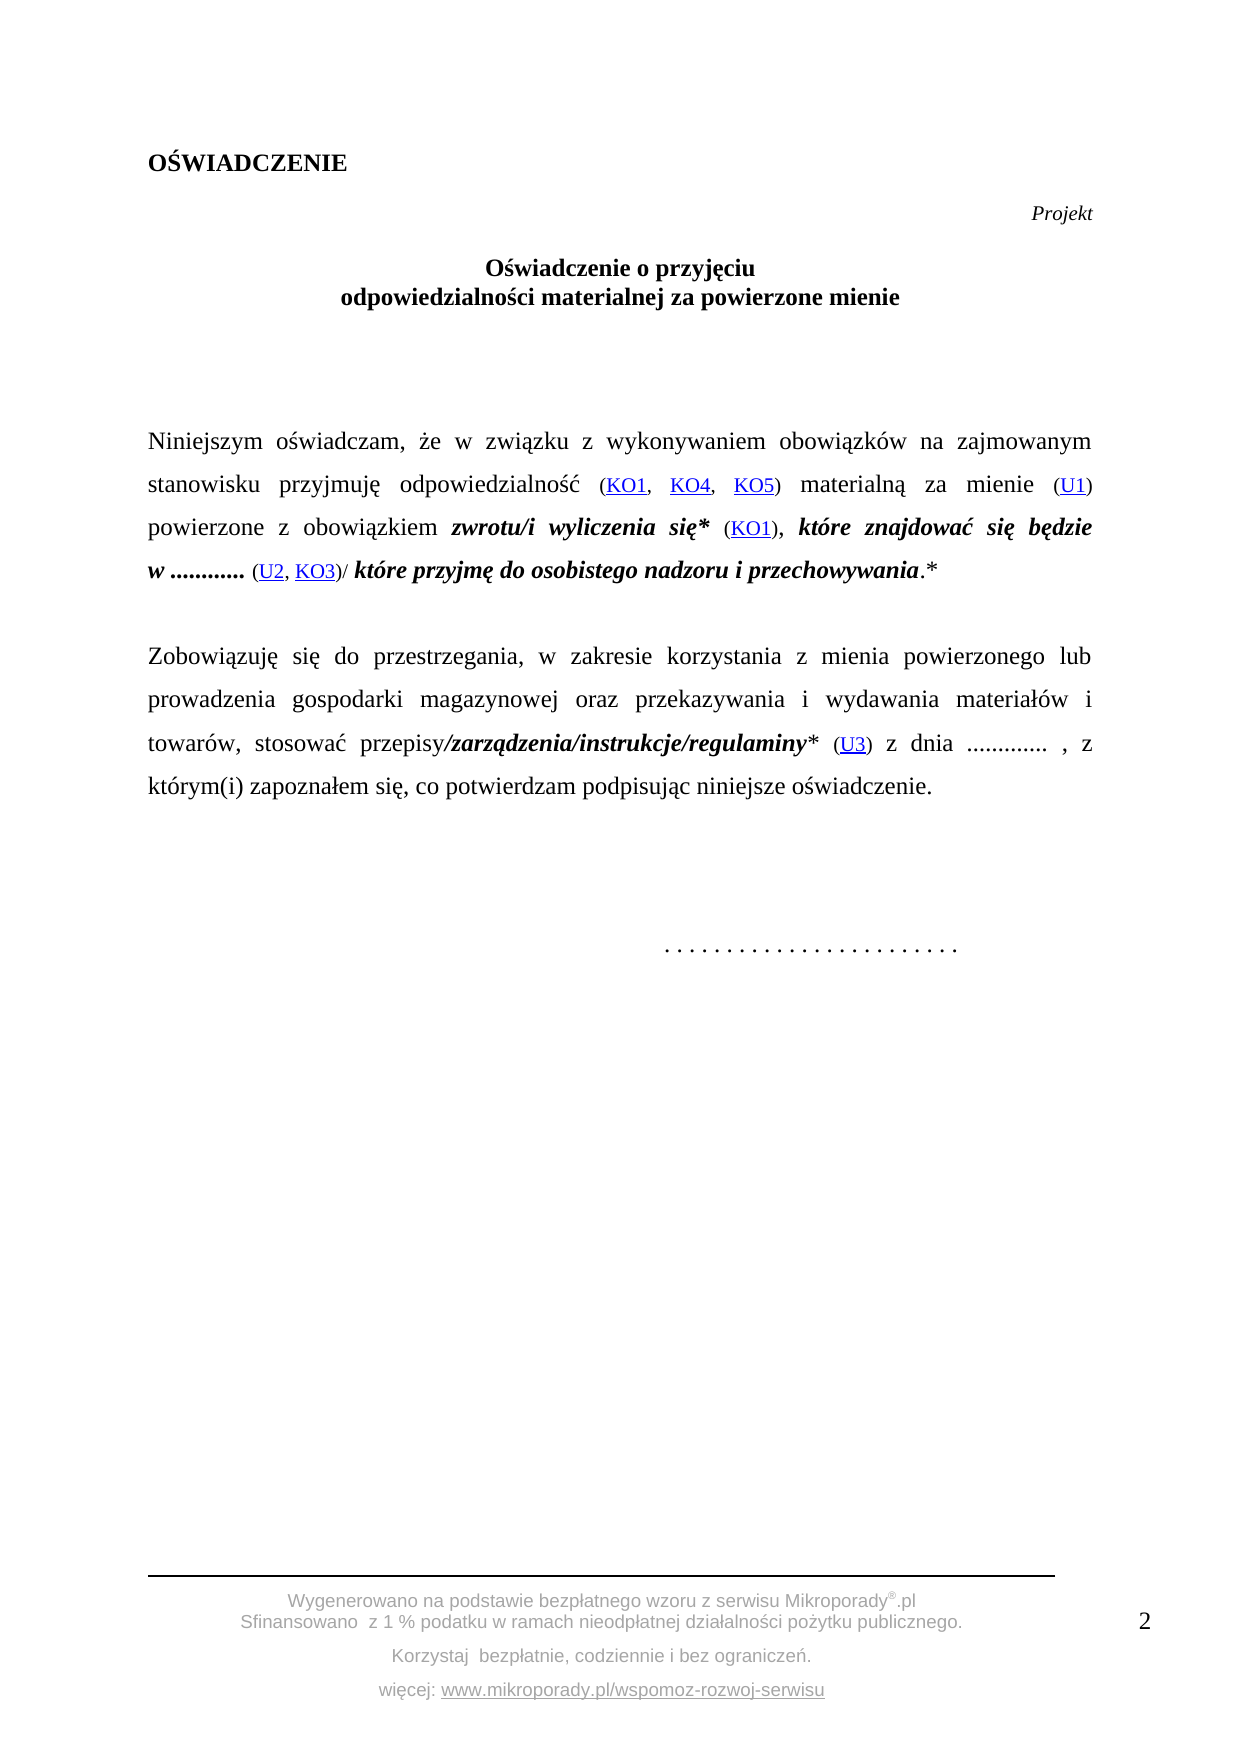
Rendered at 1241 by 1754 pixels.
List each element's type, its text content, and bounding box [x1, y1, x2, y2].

title odpowiedzialności materialnej za powierzone mienie [148, 282, 1093, 311]
title Oświadczenie o przyjęciu [148, 253, 1093, 282]
title Niniejszym oświadczam, że w związku z wykonywaniem obowiązków na zajmowanym stanowisku przyjmuję odpowiedzialność (KO1, KO4, KO5) materialną za mienie (U1) powierzone z obowiązkiem zwrotu/i wyliczenia się* (KO1), które znajdować się będzie w ............ (U2, KO3)/ które przyjmę do osobistego nadzoru i przechowywania.* [148, 426, 1093, 584]
title Zobowiązuję się do przestrzegania, w zakresie korzystania z mienia powierzonego lub prowadzenia gospodarki magazynowej oraz przekazywania i wydawania materiałów i towarów, stosować przepisy/zarządzenia/instrukcje/regulaminy* (U3) z dnia ............. , z którym(i) zapoznałem się, co potwierdzam podpisując niniejsze oświadczenie. [148, 641, 1093, 799]
text . . . . . . . . . . . . . . . . . . . . . . . . [590, 929, 1093, 958]
title OŚWIADCZENIE [148, 148, 1093, 176]
title Projekt [148, 200, 1093, 224]
